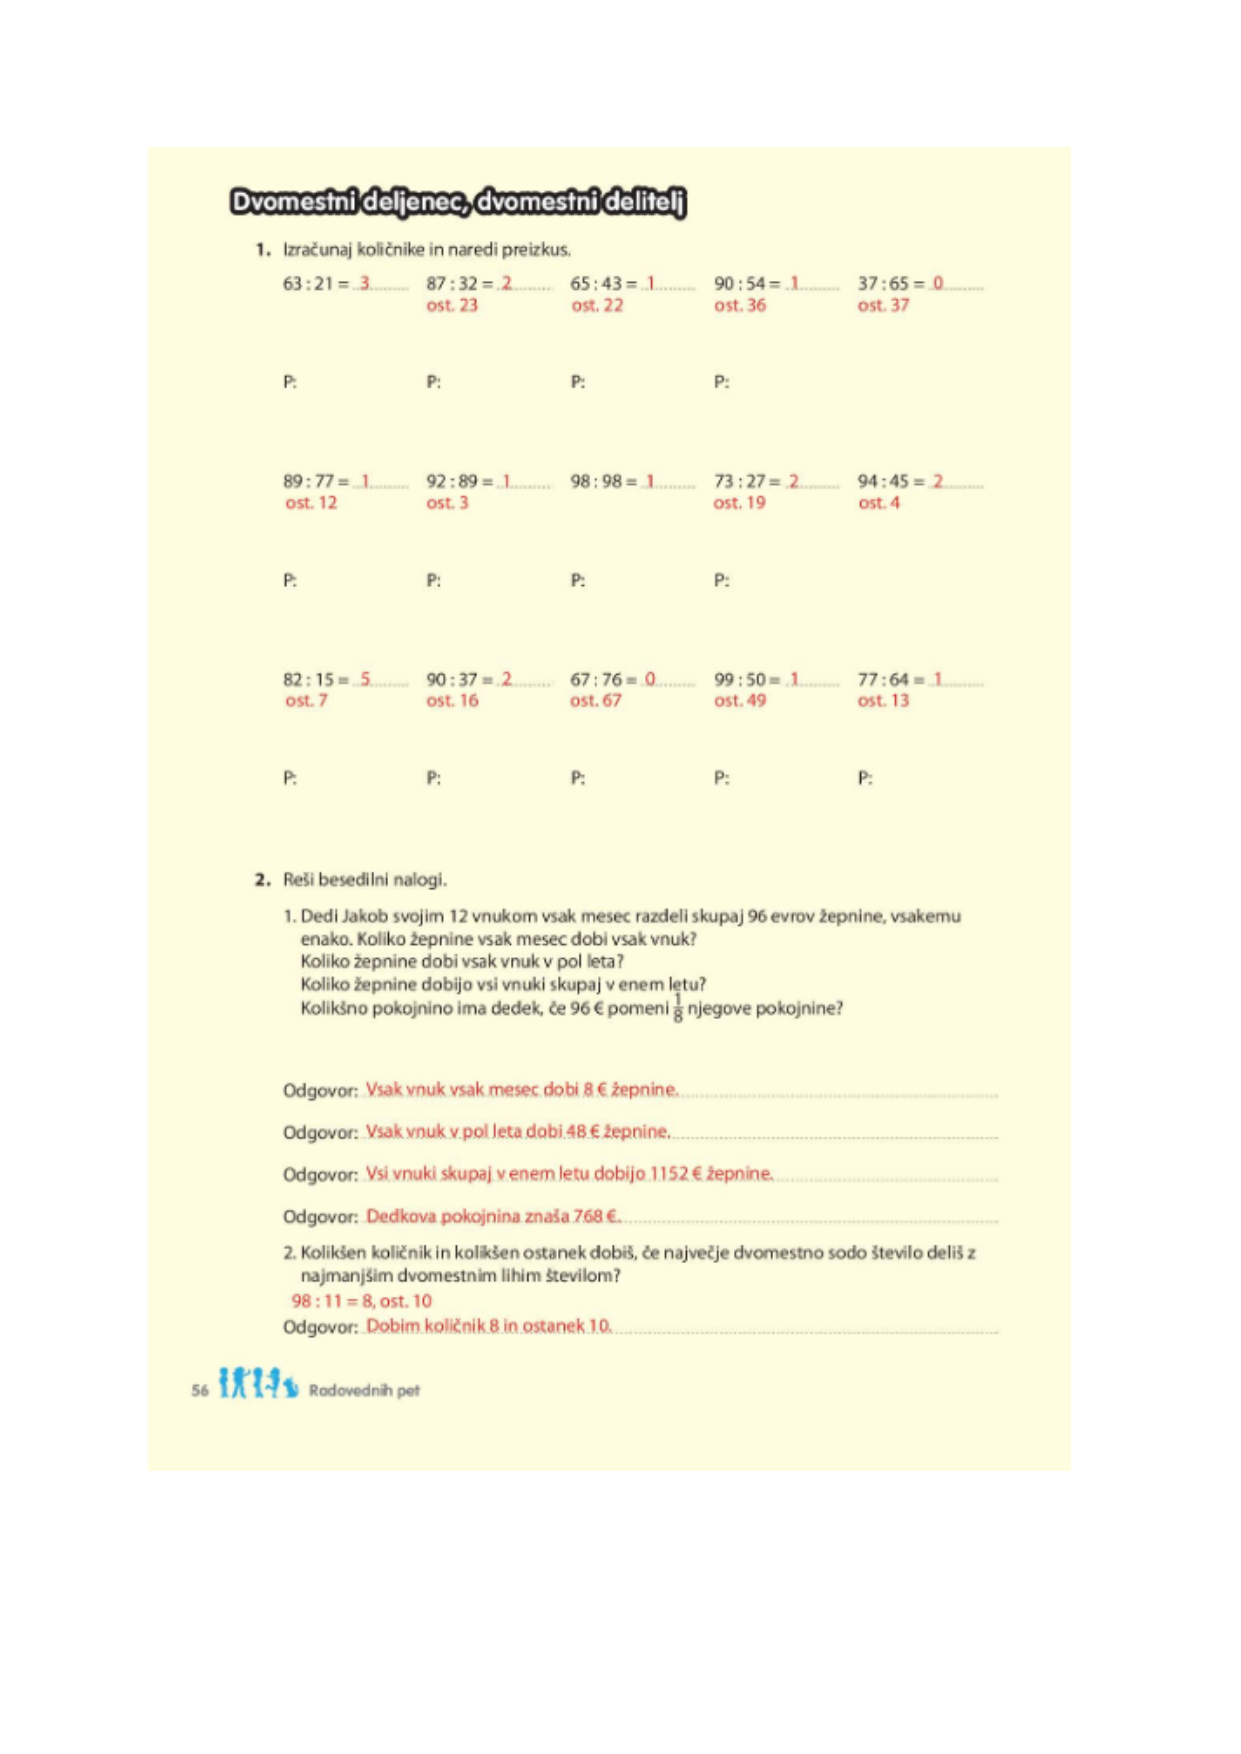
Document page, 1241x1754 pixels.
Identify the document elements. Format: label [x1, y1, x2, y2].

picture [147, 147, 1072, 1471]
